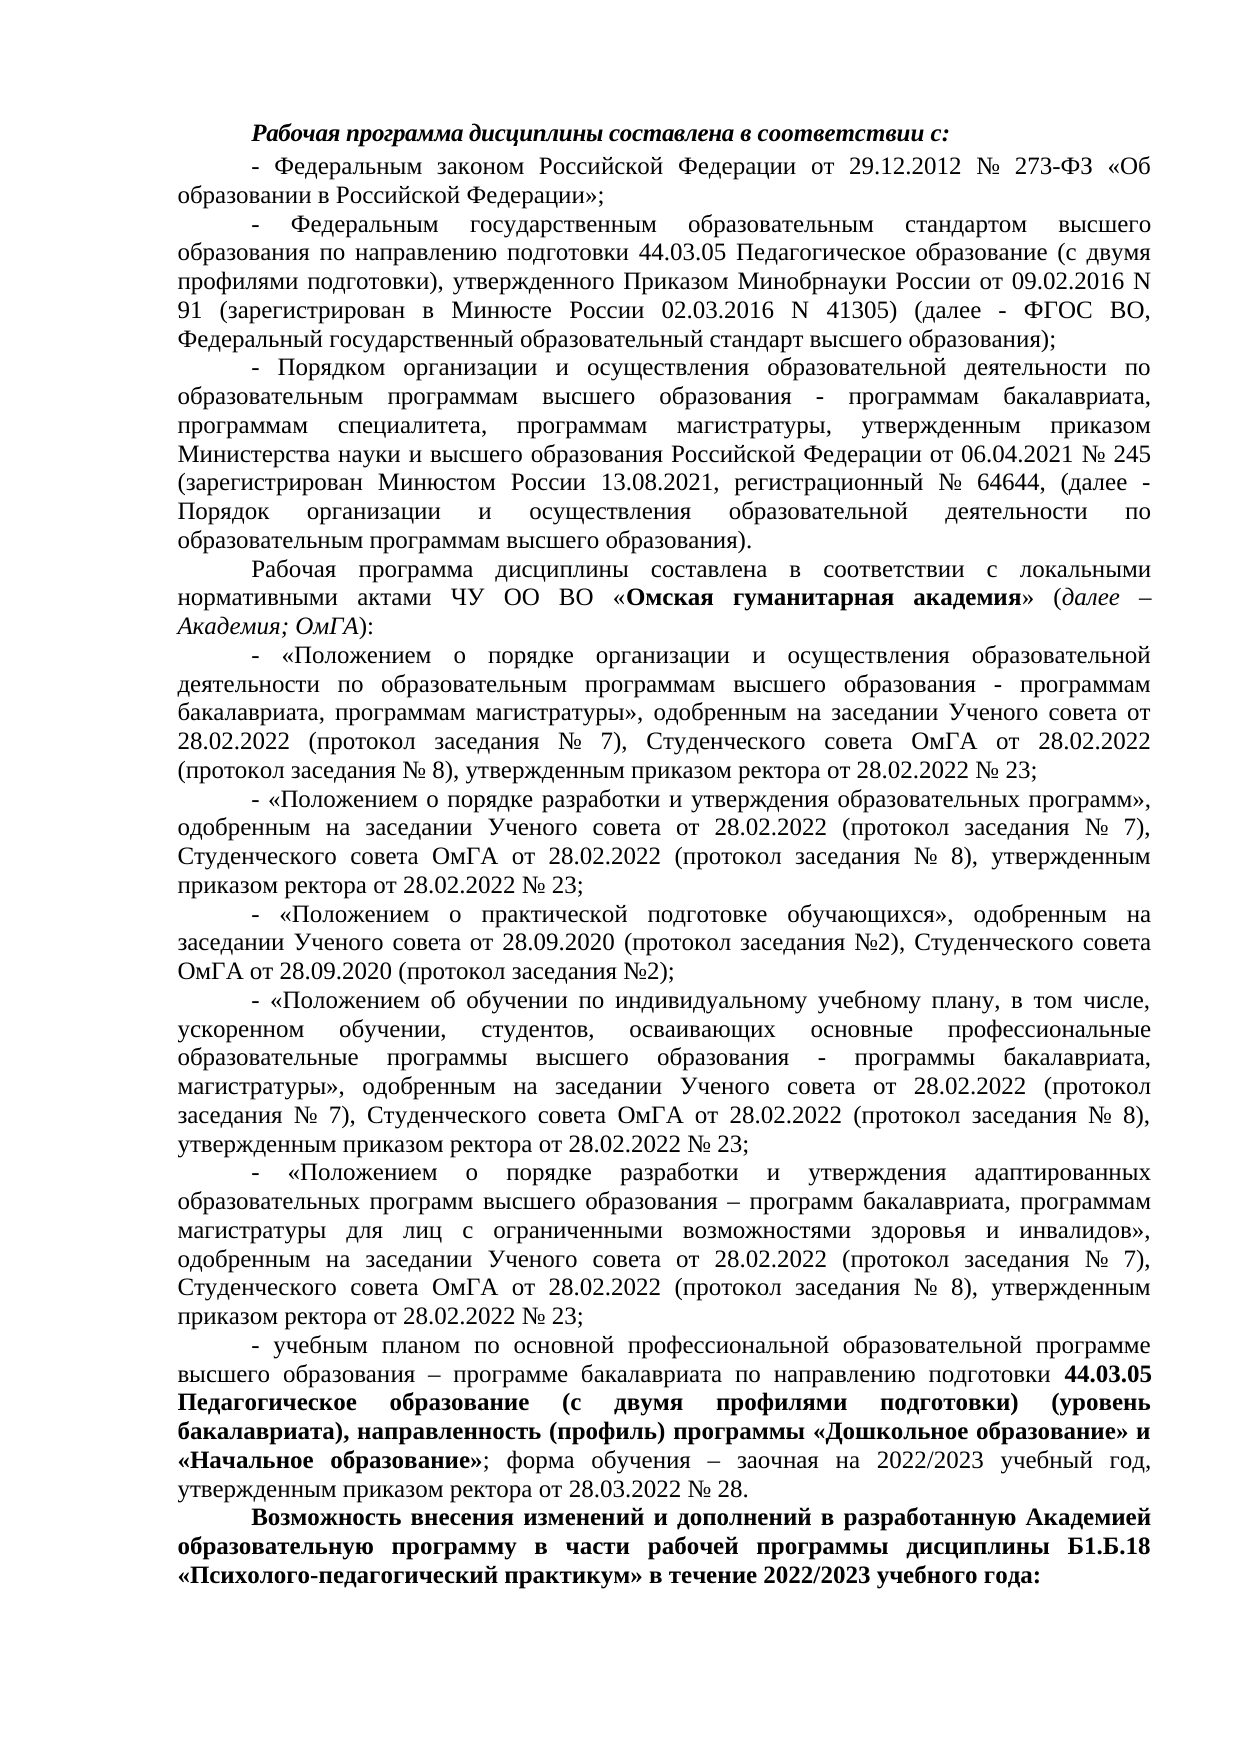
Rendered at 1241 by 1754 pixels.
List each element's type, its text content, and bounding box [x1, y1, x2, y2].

text - учебным планом по основной профессиональной образовательной программе высшего образования – программе бакалавриата по направлению подготовки 44.03.05 Педагогическое образование (с двумя профилями подготовки) (уровень бакалавриата), направленность (профиль) программы «Дошкольное образование» и «Начальное образование»; форма обучения – заочная на 2022/2023 учебный год, утвержденным приказом ректора от 28.03.2022 № 28. [177, 1330, 1152, 1502]
text - Федеральным государственным образовательным стандартом высшего образования по направлению подготовки 44.03.05 Педагогическое образование (с двумя профилями подготовки), утвержденного Приказом Минобрнауки России от 09.02.2016 N 91 (зарегистрирован в Минюсте России 02.03.2016 N 41305) (далее - ФГОС ВО, Федеральный государственный образовательный стандарт высшего образования); [177, 209, 1152, 352]
text Рабочая программа дисциплины составлена в соответствии с: [177, 118, 1152, 147]
text - «Положением о порядке разработки и утверждения образовательных программ», одобренным на заседании Ученого совета от 28.02.2022 (протокол заседания № 7), Студенческого совета ОмГА от 28.02.2022 (протокол заседания № 8), утвержденным приказом ректора от 28.02.2022 № 23; [177, 784, 1152, 899]
text - Федеральным законом Российской Федерации от 29.12.2012 № 273-ФЗ «Об образовании в Российской Федерации»; [177, 151, 1152, 209]
text - «Положением о практической подготовке обучающихся», одобренным на заседании Ученого совета от 28.09.2020 (протокол заседания №2), Студенческого совета ОмГА от 28.09.2020 (протокол заседания №2); [177, 899, 1152, 985]
text Рабочая программа дисциплины составлена в соответствии с локальными нормативными актами ЧУ ОО ВО «Омская гуманитарная академия» (далее – Академия; ОмГА): [177, 554, 1152, 640]
text - Порядком организации и осуществления образовательной деятельности по образовательным программам высшего образования - программам бакалавриата, программам специалитета, программам магистратуры, утвержденным приказом Министерства науки и высшего образования Российской Федерации от 06.04.2021 № 245 (зарегистрирован Минюстом России 13.08.2021, регистрационный № 64644, (далее - Порядок организации и осуществления образовательной деятельности по образовательным программам высшего образования). [177, 352, 1152, 554]
text - «Положением об обучении по индивидуальному учебному плану, в том числе, ускоренном обучении, студентов, осваивающих основные профессиональные образовательные программы высшего образования - программы бакалавриата, магистратуры», одобренным на заседании Ученого совета от 28.02.2022 (протокол заседания № 7), Студенческого совета ОмГА от 28.02.2022 (протокол заседания № 8), утвержденным приказом ректора от 28.02.2022 № 23; [177, 985, 1152, 1157]
text - «Положением о порядке разработки и утверждения адаптированных образовательных программ высшего образования – программ бакалавриата, программам магистратуры для лиц с ограниченными возможностями здоровья и инвалидов», одобренным на заседании Ученого совета от 28.02.2022 (протокол заседания № 7), Студенческого совета ОмГА от 28.02.2022 (протокол заседания № 8), утвержденным приказом ректора от 28.02.2022 № 23; [177, 1157, 1152, 1330]
text Возможность внесения изменений и дополнений в разработанную Академией образовательную программу в части рабочей программы дисциплины Б1.Б.18 «Психолого-педагогический практикум» в течение 2022/2023 учебного года: [177, 1502, 1152, 1589]
text - «Положением о порядке организации и осуществления образовательной деятельности по образовательным программам высшего образования - программам бакалавриата, программам магистратуры», одобренным на заседании Ученого совета от 28.02.2022 (протокол заседания № 7), Студенческого совета ОмГА от 28.02.2022 (протокол заседания № 8), утвержденным приказом ректора от 28.02.2022 № 23; [177, 640, 1152, 784]
